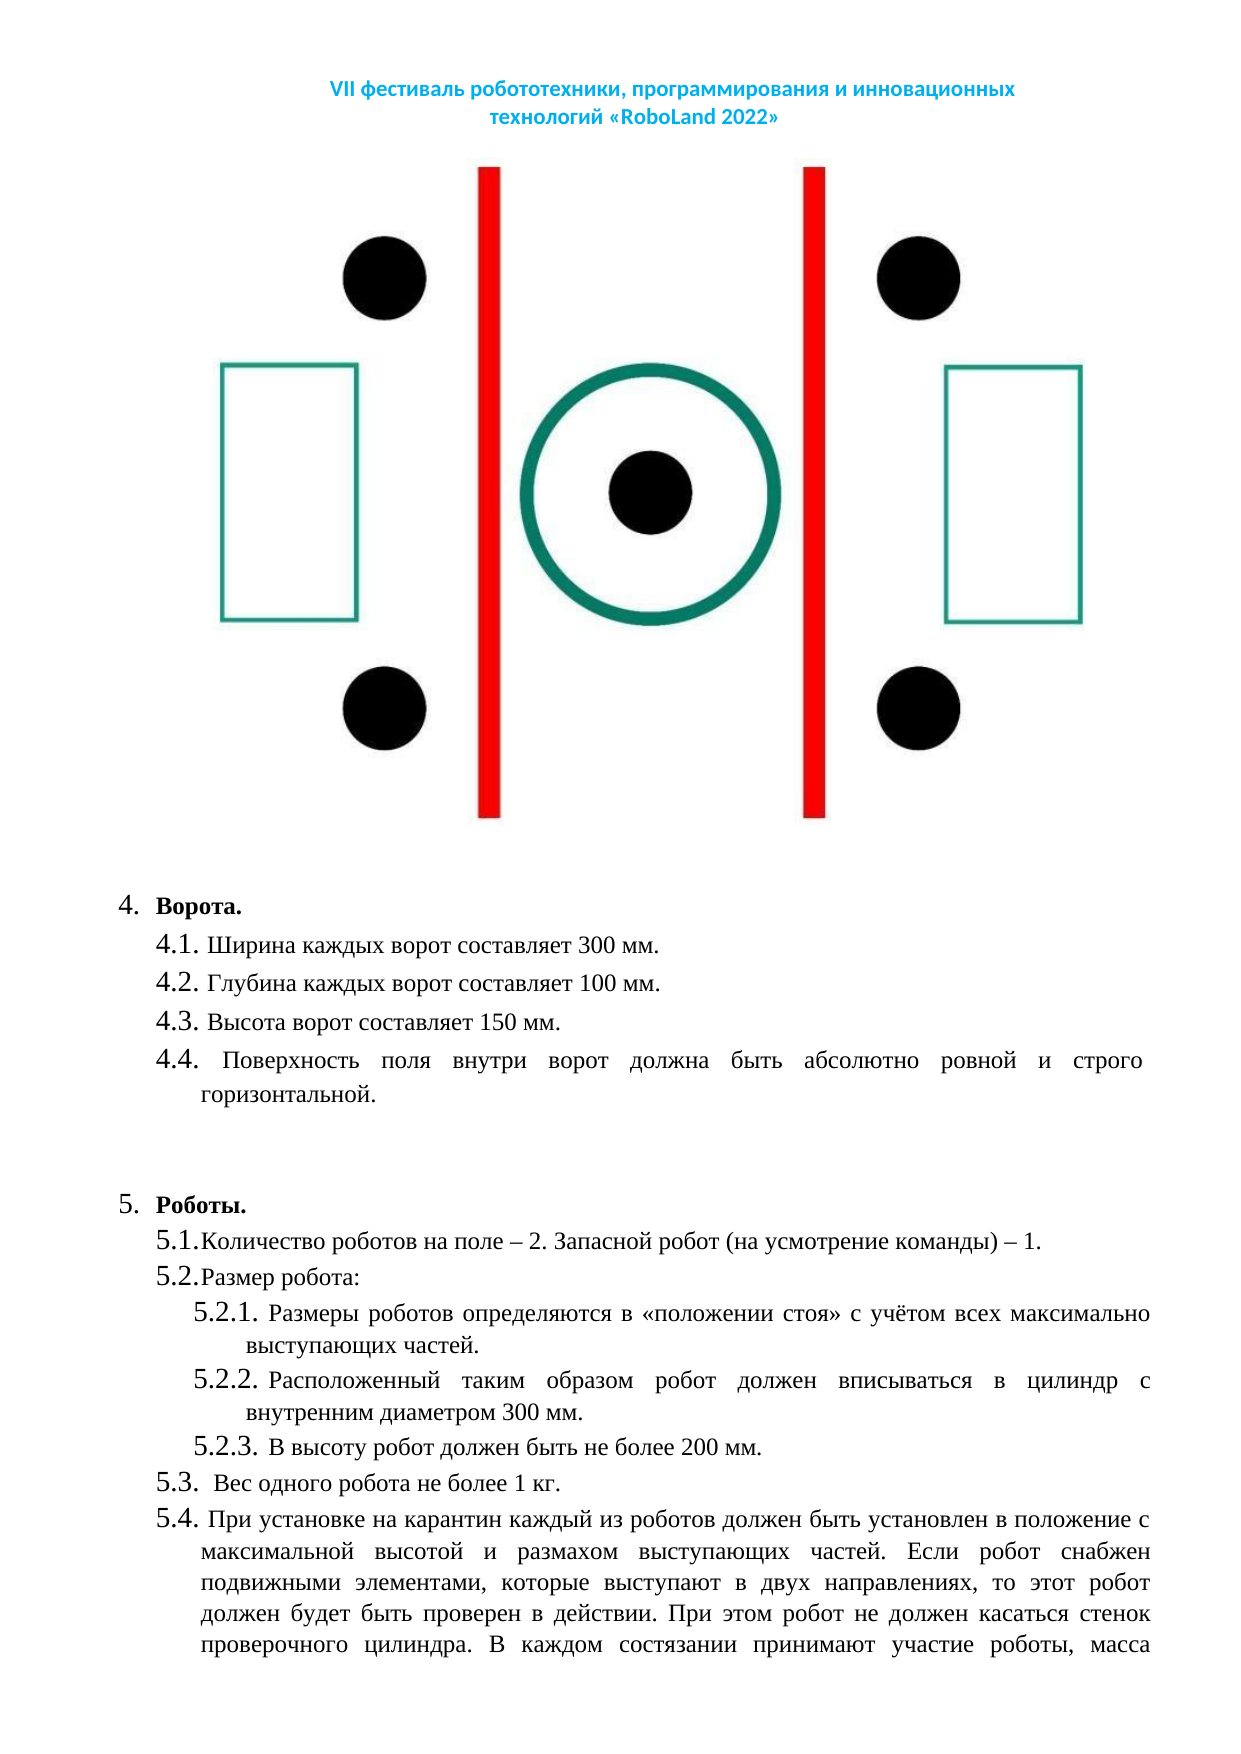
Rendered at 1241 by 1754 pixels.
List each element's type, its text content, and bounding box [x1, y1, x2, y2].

list В высоту робот должен быть не более 200 мм. [193, 1428, 1152, 1462]
list Ворота. [118, 887, 1143, 921]
list Количество роботов на поле – 2. Запасной робот (на усмотрение команды) – 1. [156, 1222, 1152, 1256]
list Роботы. [118, 1186, 1152, 1220]
list Размер робота: [156, 1258, 1152, 1292]
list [156, 1501, 1152, 1658]
list Ширина каждых ворот составляет 300 мм. [156, 926, 1143, 959]
list Вес одного робота не более 1 кг. [156, 1464, 1152, 1498]
list Поверхность поля внутри ворот должна быть абсолютно ровной и строго горизонтальной. [156, 1041, 1143, 1108]
list Глубина каждых ворот составляет 100 мм. [156, 964, 1143, 998]
list Расположенный таким образом робот должен вписываться в цилиндр с внутренним диаметром 300 мм. [193, 1361, 1152, 1426]
list Высота ворот составляет 150 мм. [156, 1003, 1143, 1036]
list Размеры роботов определяются в «положении стоя» с учётом всех максимально выступающих частей. [193, 1294, 1152, 1359]
picture [177, 158, 1152, 825]
